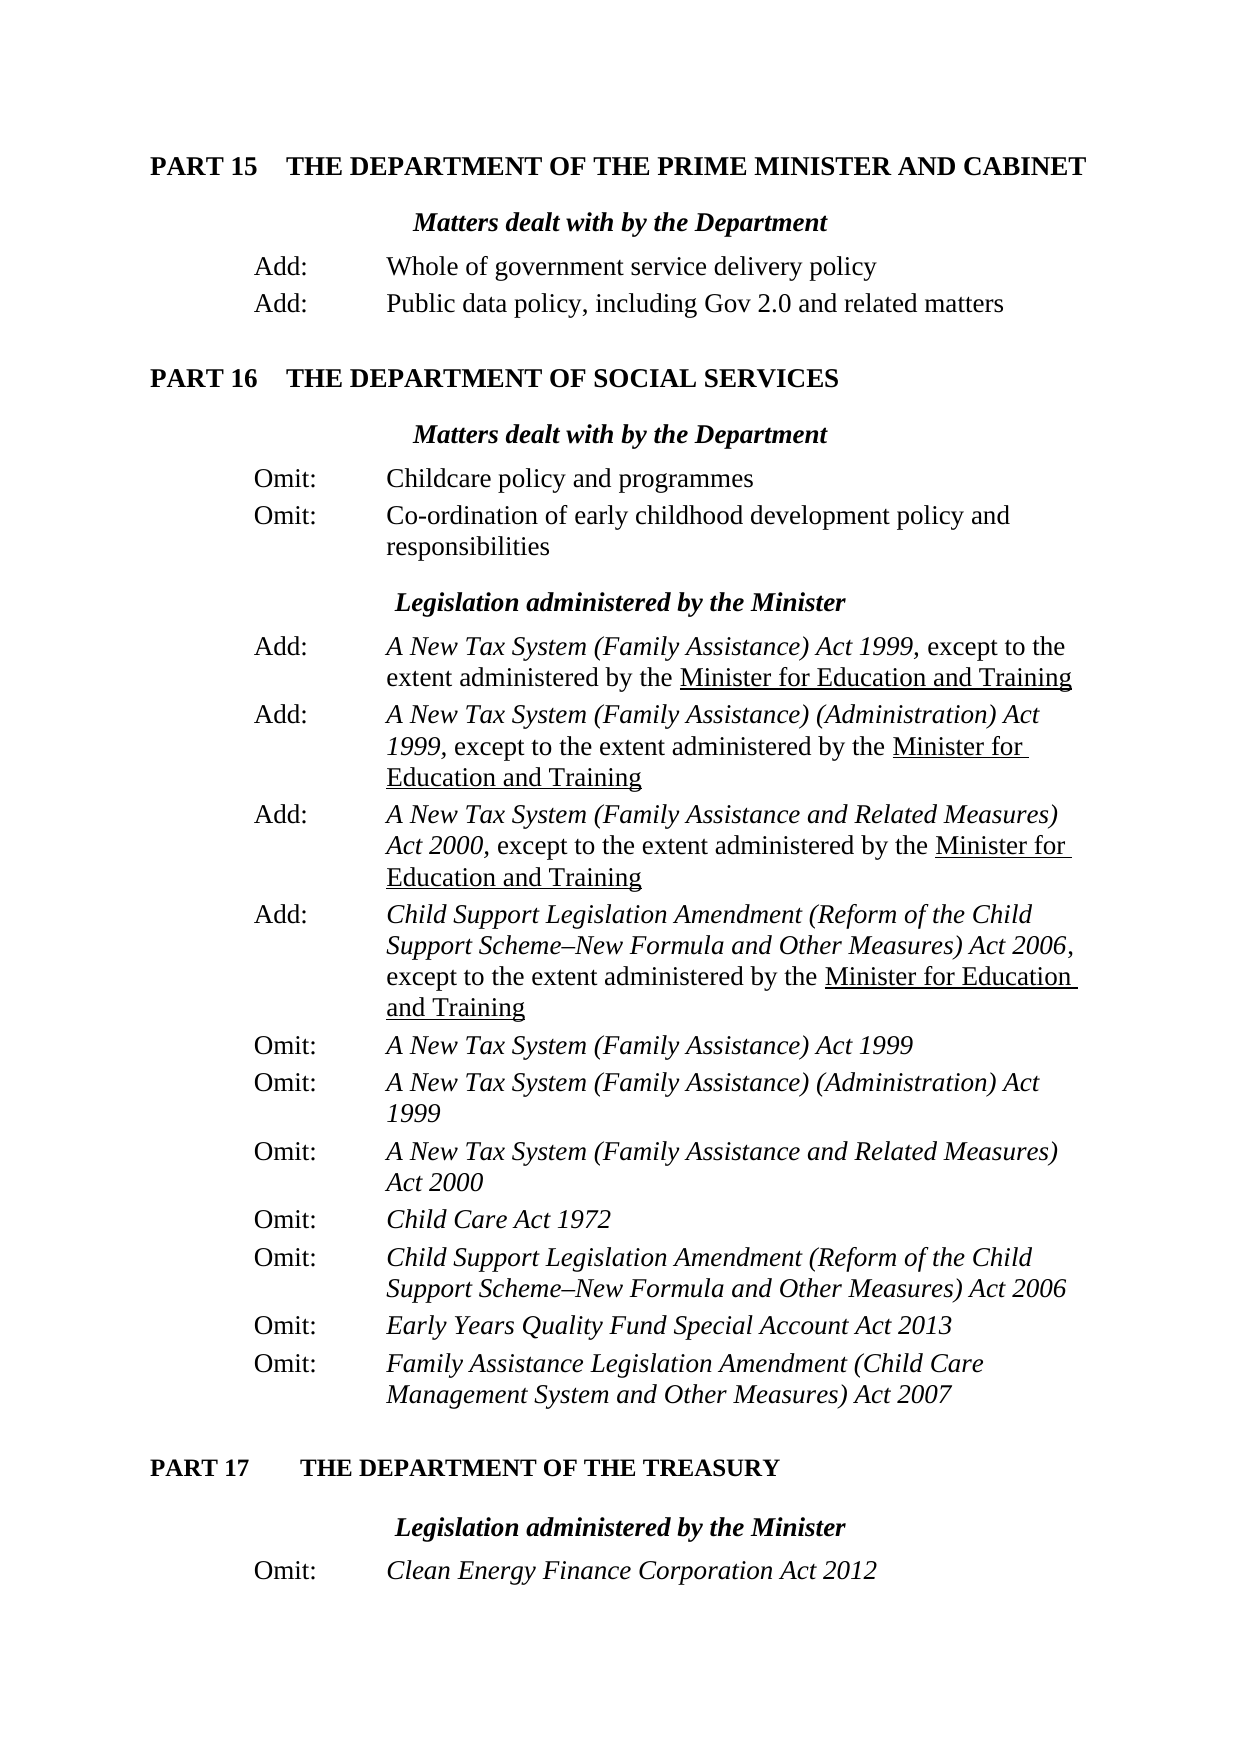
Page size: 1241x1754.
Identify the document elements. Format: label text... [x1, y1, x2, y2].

text Legislation administered by the Minister [150, 586, 1090, 618]
text Omit: Family Assistance Legislation Amendment (Child Care Management System and Other Measures) Act 2007 [253, 1347, 1090, 1409]
text Omit: A New Tax System (Family Assistance) (Administration) Act 1999 [253, 1066, 1090, 1128]
text Omit: Child Care Act 1972 [253, 1203, 1090, 1234]
text PART 16 THE DEPARTMENT OF SOCIAL SERVICES [150, 362, 1090, 393]
text Omit: Childcare policy and programmes [253, 462, 1090, 493]
text Add: A New Tax System (Family Assistance) (Administration) Act 1999, except to the extent administered by the Minister for Education and Training [253, 699, 1090, 792]
text Omit: A New Tax System (Family Assistance and Related Measures) Act 2000 [253, 1135, 1090, 1197]
text Add: Public data policy, including Gov 2.0 and related matters [253, 287, 1090, 318]
text Omit: A New Tax System (Family Assistance) Act 1999 [253, 1029, 1090, 1060]
text Add: A New Tax System (Family Assistance and Related Measures) Act 2000, except to the extent administered by the Minister for Education and Training [253, 798, 1090, 892]
text Add: A New Tax System (Family Assistance) Act 1999, except to the extent administered by the Minister for Education and Training [253, 630, 1090, 692]
text Omit: Clean Energy Finance Corporation Act 2012 [253, 1554, 1090, 1585]
text Matters dealt with by the Department [150, 206, 1090, 237]
text Omit: Early Years Quality Fund Special Account Act 2013 [253, 1309, 1090, 1340]
text PART 15 THE DEPARTMENT OF THE PRIME MINISTER AND CABINET [150, 150, 1090, 181]
text Omit: Co-ordination of early childhood development policy and responsibilities [253, 499, 1090, 561]
text Matters dealt with by the Department [150, 418, 1090, 449]
text PART 17 THE DEPARTMENT OF THE TREASURY [150, 1453, 1090, 1481]
text Add: Whole of government service delivery policy [253, 250, 1090, 281]
text Legislation administered by the Minister [150, 1511, 1090, 1542]
text Omit: Child Support Legislation Amendment (Reform of the Child Support Scheme–New Formula and Other Measures) Act 2006 [253, 1241, 1090, 1303]
text Add: Child Support Legislation Amendment (Reform of the Child Support Scheme–New Formula and Other Measures) Act 2006, except to the extent administered by the Minister for Education and Training [253, 898, 1090, 1023]
